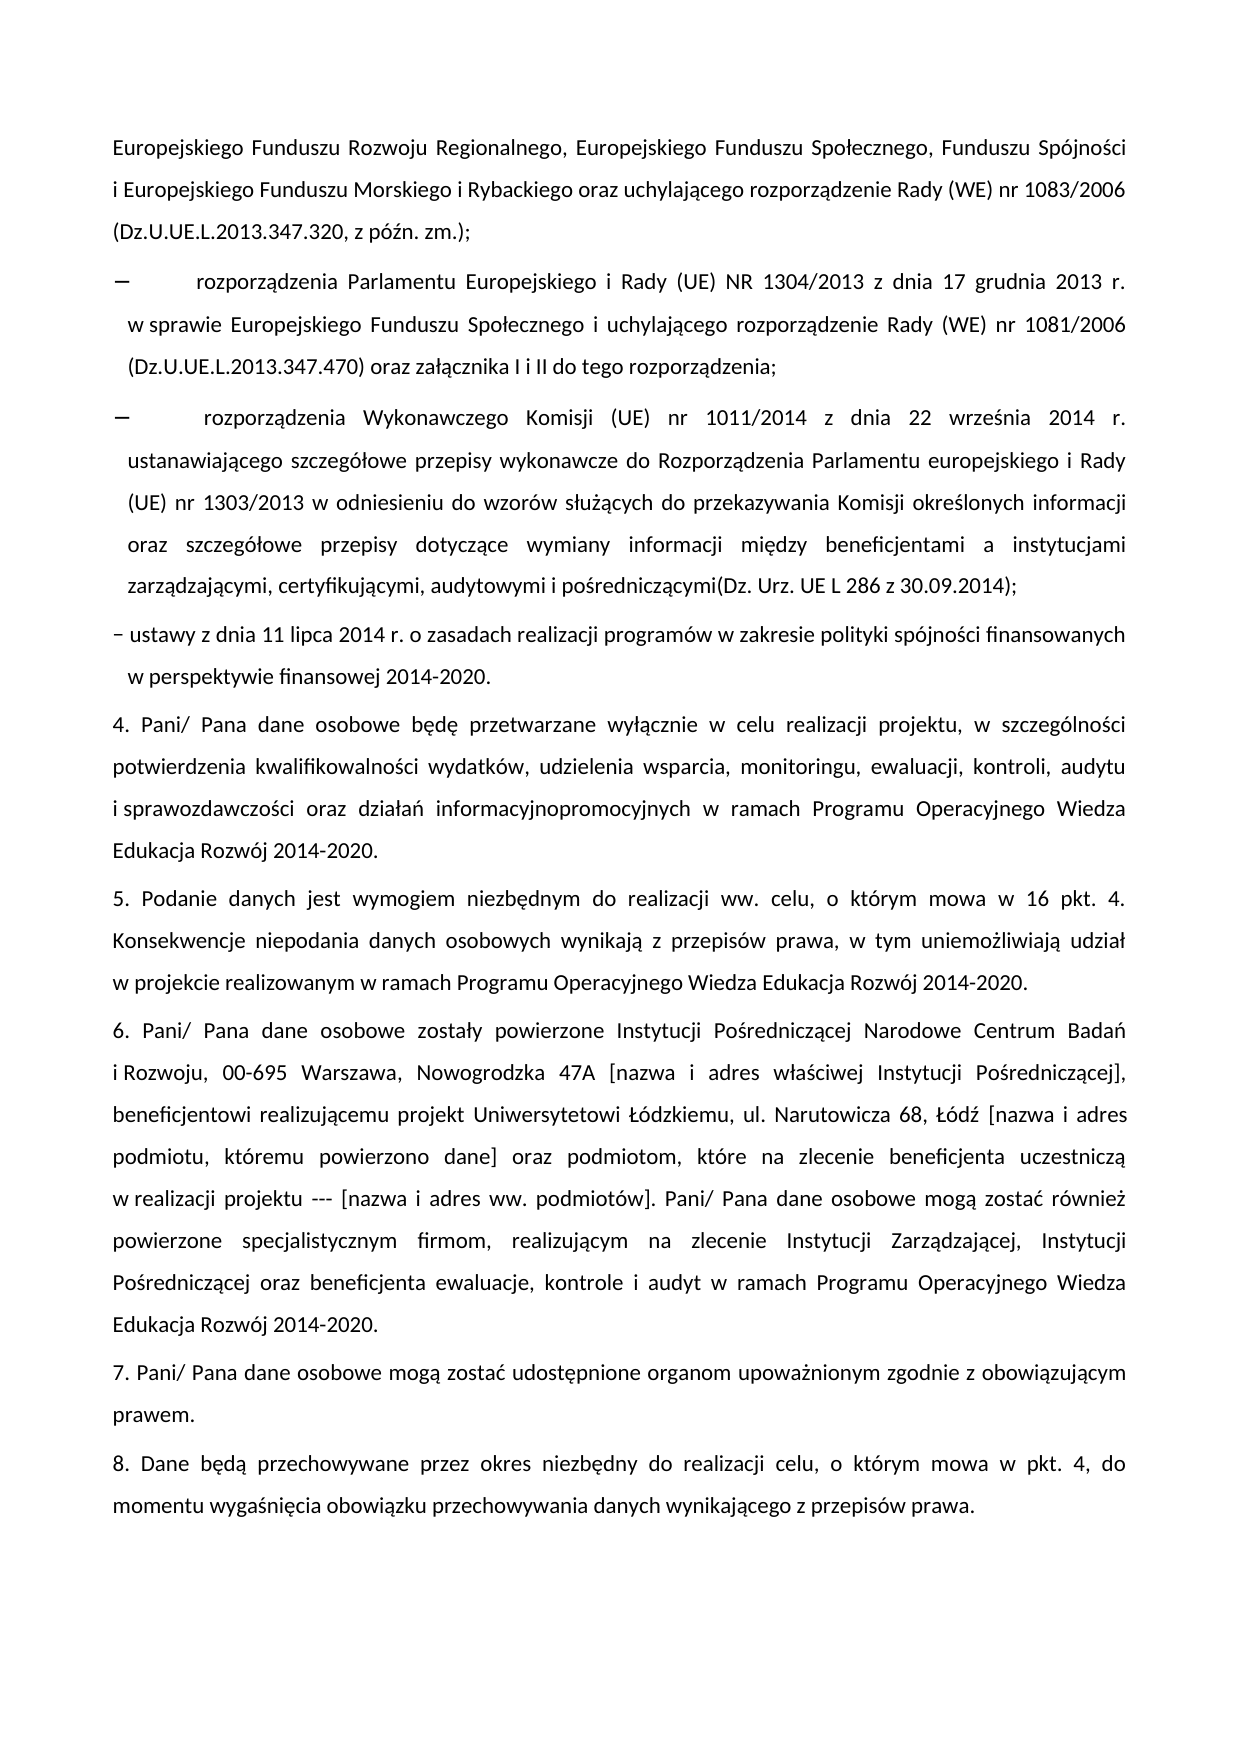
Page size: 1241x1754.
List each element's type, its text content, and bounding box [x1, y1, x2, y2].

text 8. Dane będą przechowywane przez okres niezbędny do realizacji celu, o którym mowa w pkt. 4, do momentu wygaśnięcia obowiązku przechowywania danych wynikającego z przepisów prawa. [112, 1449, 1128, 1519]
text 6. Pani/ Pana dane osobowe zostały powierzone Instytucji Pośredniczącej Narodowe Centrum Badań i Rozwoju, 00-695 Warszawa, Nowogrodzka 47A [nazwa i adres właściwej Instytucji Pośredniczącej], beneficjentowi realizującemu projekt Uniwersytetowi Łódzkiemu, ul. Narutowicza 68, Łódź [nazwa i adres podmiotu, któremu powierzono dane] oraz podmiotom, które na zlecenie beneficjenta uczestniczą w realizacji projektu --- [nazwa i adres ww. podmiotów]. Pani/ Pana dane osobowe mogą zostać również powierzone specjalistycznym firmom, realizującym na zlecenie Instytucji Zarządzającej, Instytucji Pośredniczącej oraz beneficjenta ewaluacje, kontrole i audyt w ramach Programu Operacyjnego Wiedza Edukacja Rozwój 2014-2020. [112, 1016, 1128, 1338]
text − ustawy z dnia 11 lipca 2014 r. o zasadach realizacji programów w zakresie polityki spójności finansowanych w perspektywie finansowej 2014-2020. [112, 620, 1128, 690]
text 4. Pani/ Pana dane osobowe będę przetwarzane wyłącznie w celu realizacji projektu, w szczególności potwierdzenia kwalifikowalności wydatków, udzielenia wsparcia, monitoringu, ewaluacji, kontroli, audytu i sprawozdawczości oraz działań informacyjnopromocyjnych w ramach Programu Operacyjnego Wiedza Edukacja Rozwój 2014-2020. [112, 710, 1128, 864]
list rozporządzenia Parlamentu Europejskiego i Rady (UE) NR 1304/2013 z dnia 17 grudnia 2013 r. w sprawie Europejskiego Funduszu Społecznego i uchylającego rozporządzenie Rady (WE) nr 1081/2006 (Dz.U.UE.L.2013.347.470) oraz załącznika I i II do tego rozporządzenia; [112, 265, 1128, 380]
text 7. Pani/ Pana dane osobowe mogą zostać udostępnione organom upoważnionym zgodnie z obowiązującym prawem. [112, 1358, 1128, 1428]
text 5. Podanie danych jest wymogiem niezbędnym do realizacji ww. celu, o którym mowa w 16 pkt. 4. Konsekwencje niepodania danych osobowych wynikają z przepisów prawa, w tym uniemożliwiają udział w projekcie realizowanym w ramach Programu Operacyjnego Wiedza Edukacja Rozwój 2014-2020. [112, 884, 1128, 996]
list rozporządzenia Wykonawczego Komisji (UE) nr 1011/2014 z dnia 22 września 2014 r. ustanawiającego szczegółowe przepisy wykonawcze do Rozporządzenia Parlamentu europejskiego i Rady (UE) nr 1303/2013 w odniesieniu do wzorów służących do przekazywania Komisji określonych informacji oraz szczegółowe przepisy dotyczące wymiany informacji między beneficjentami a instytucjami zarządzającymi, certyfikującymi, audytowymi i pośredniczącymi(Dz. Urz. UE L 286 z 30.09.2014); [112, 401, 1128, 600]
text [112, 133, 1128, 245]
